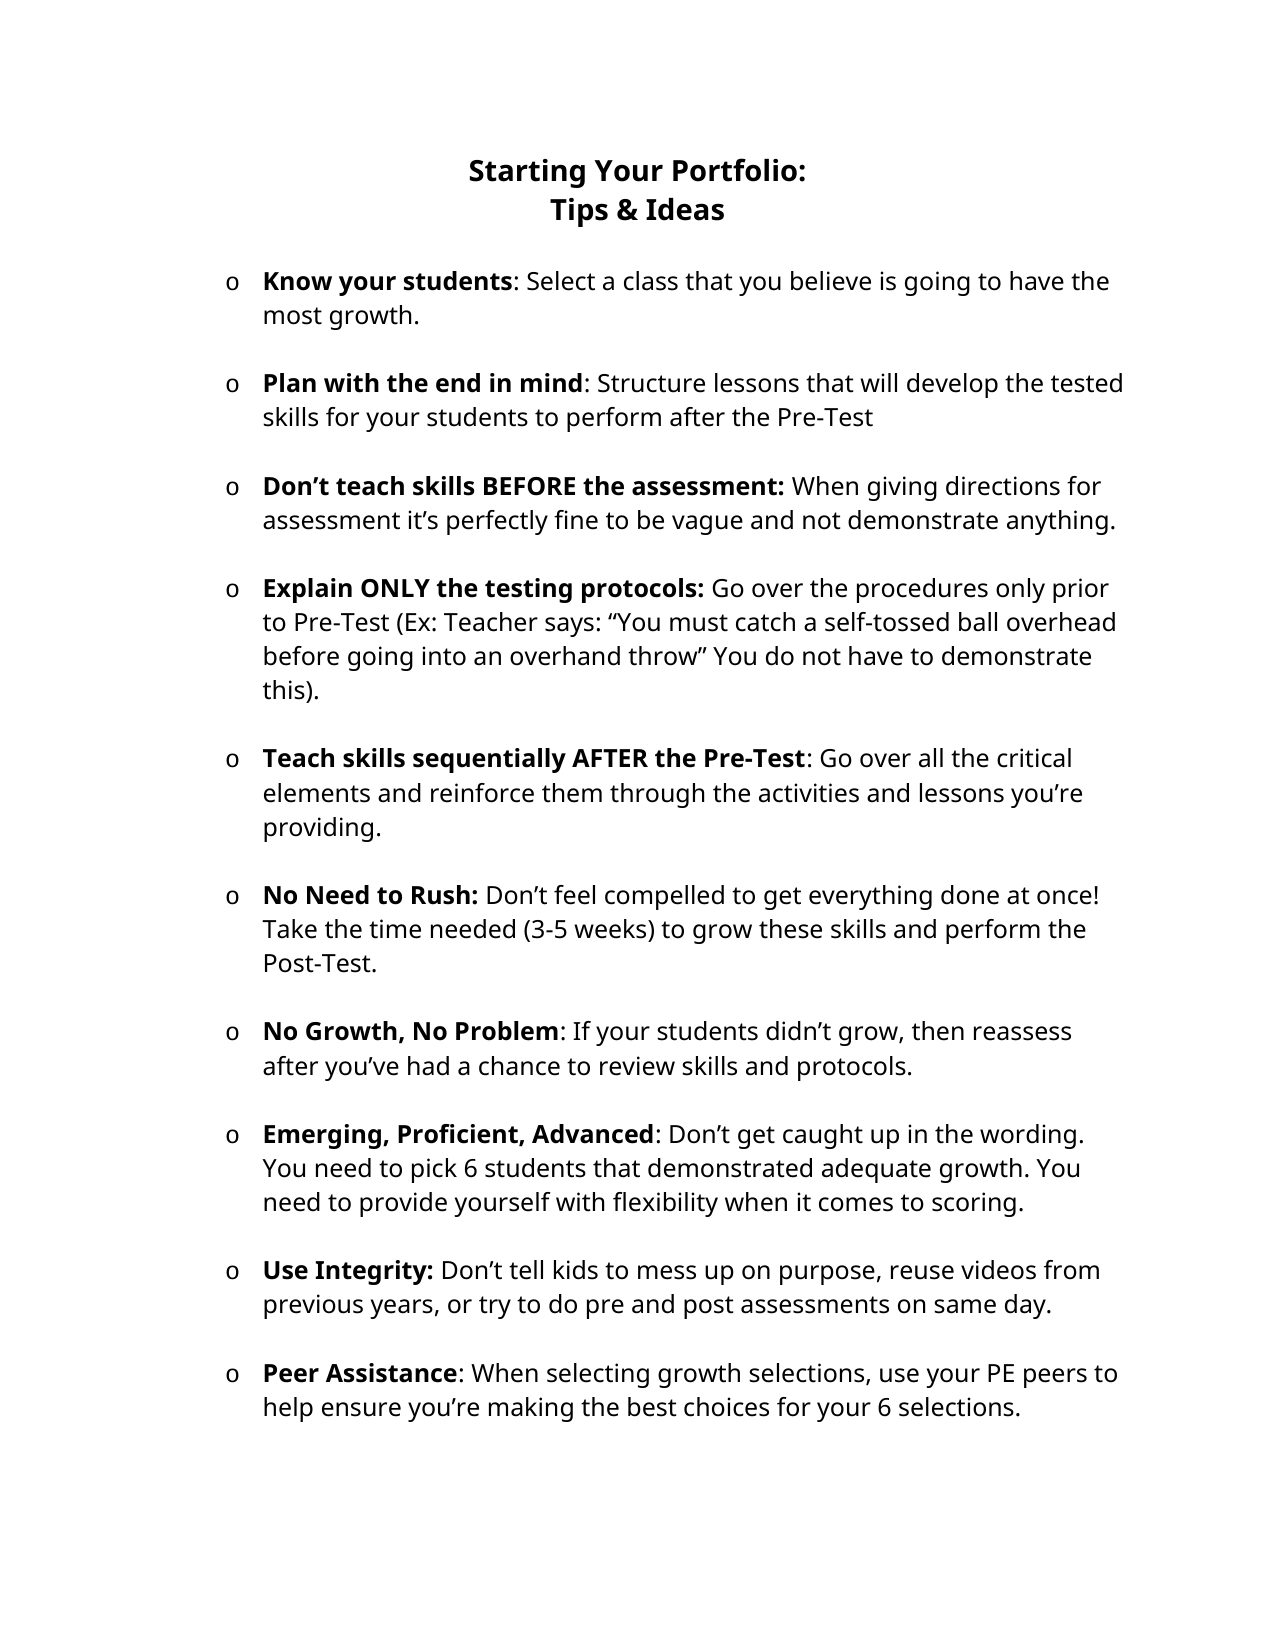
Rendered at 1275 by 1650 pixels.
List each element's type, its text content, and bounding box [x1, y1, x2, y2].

list Know your students: Select a class that you believe is going to have the most growth. [225, 263, 1125, 332]
list Peer Assistance: When selecting growth selections, use your PE peers to help ensure you’re making the best choices for your 6 selections. [225, 1355, 1125, 1424]
list Use Integrity: Don’t tell kids to mess up on purpose, reuse videos from previous years, or try to do pre and post assessments on same day. [225, 1253, 1125, 1321]
list Emerging, Proficient, Advanced: Don’t get caught up in the wording. You need to pick 6 students that demonstrated adequate growth. You need to provide yourself with flexibility when it comes to scoring. [225, 1116, 1125, 1219]
list Plan with the end in mind: Structure lessons that will develop the tested skills for your students to perform after the Pre-Test [225, 366, 1125, 434]
list Teach skills sequentially AFTER the Pre-Test: Go over all the critical elements and reinforce them through the activities and lessons you’re providing. [225, 741, 1125, 843]
list Explain ONLY the testing protocols: Go over the procedures only prior to Pre-Test (Ex: Teacher says: “You must catch a self-tossed ball overhead before going into an overhand throw” You do not have to demonstrate this). [225, 571, 1125, 707]
list No Growth, No Problem: If your students didn’t grow, then reassess after you’ve had a chance to review skills and protocols. [225, 1014, 1125, 1082]
text Starting Your Portfolio: [150, 150, 1125, 190]
text Tips & Ideas [150, 190, 1125, 229]
list No Need to Rush: Don’t feel compelled to get everything done at once! Take the time needed (3-5 weeks) to grow these skills and perform the Post-Test. [225, 878, 1125, 980]
list Don’t teach skills BEFORE the assessment: When giving directions for assessment it’s perfectly fine to be vague and not demonstrate anything. [225, 468, 1125, 537]
